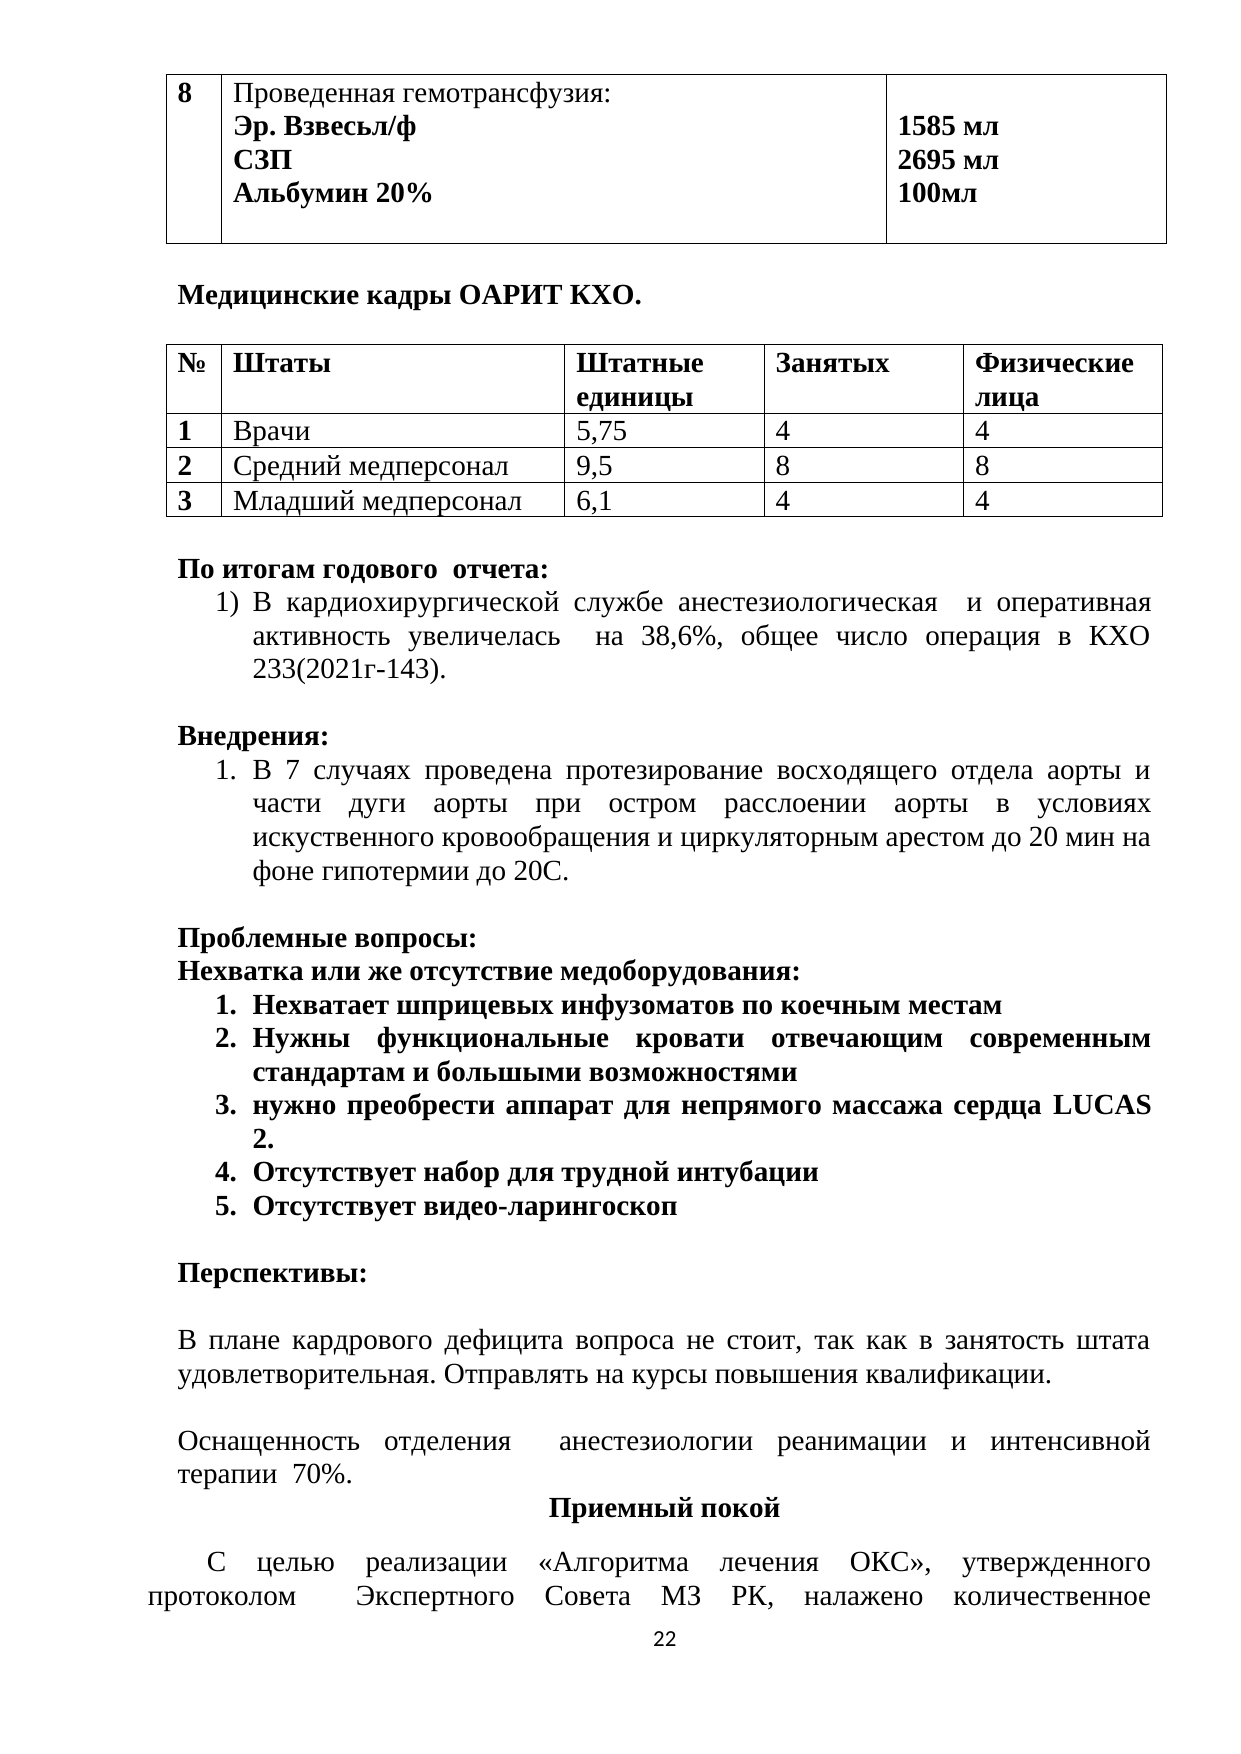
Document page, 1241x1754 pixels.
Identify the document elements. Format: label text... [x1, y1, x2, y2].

table_cell 4 [765, 414, 963, 447]
table_cell 3 [167, 483, 221, 516]
list Проблемные вопросы: [177, 920, 1152, 953]
table_cell Младший медперсонал [222, 483, 564, 516]
list В плане кардрового дефицита вопроса не стоит, так как в занятость штата удовлетворительная. Отправлять на курсы повышения квалификации. [177, 1322, 1152, 1389]
table_cell 4 [964, 414, 1162, 447]
text Приемный покой [177, 1490, 1152, 1523]
list нужно преобрести аппарат для непрямого массажа сердца LUCAS 2. [215, 1087, 1152, 1154]
table_cell 5,75 [565, 414, 764, 447]
table_header Занятых [765, 345, 963, 412]
table_header Штаты [222, 345, 564, 412]
table_header № [167, 345, 221, 412]
list Нужны функциональные кровати отвечающим современным стандартам и большыми возможностями [215, 1020, 1152, 1087]
table_cell 8 [765, 448, 963, 482]
list Перспективы: [177, 1255, 1152, 1289]
list Внедрения: [177, 718, 1152, 752]
table_cell Врачи [222, 414, 564, 447]
table_cell 4 [765, 483, 963, 516]
table_cell 4 [964, 483, 1162, 516]
table_cell 8 [167, 75, 221, 243]
table_header Физические лица [964, 345, 1162, 412]
text Медицинские кадры ОАРИТ КХО. [177, 277, 1152, 311]
list Отсутствует набор для трудной интубации [215, 1154, 1152, 1188]
text Нехватка или же отсутствие медоборудования: [177, 953, 1152, 987]
table_cell Проведенная гемотрансфузия: Эр. Взвесьл/ф СЗП Альбумин 20% [222, 75, 886, 243]
list В кардиохирургической службе анестезиологическая и оперативная активность увеличелась на 38,6%, общее число операция в КХО 233(2021г-143). [215, 584, 1152, 685]
list Отсутствует видео-ларингоскоп [215, 1188, 1152, 1222]
table_cell 8 [964, 448, 1162, 482]
list В 7 случаях проведена протезирование восходящего отдела аорты и части дуги аорты при остром расслоении аорты в условиях искуственного кровообращения и циркуляторным арестом до 20 мин на фоне гипотермии до 20С. [215, 752, 1152, 886]
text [148, 1544, 1152, 1611]
table_cell 2 [167, 448, 221, 482]
text По итогам годового отчета: [177, 551, 1152, 584]
list Оснащенность отделения анестезиологии реанимации и интенсивной терапии 70%. [177, 1423, 1152, 1490]
table_cell Средний медперсонал [222, 448, 564, 482]
list Нехватает шприцевых инфузоматов по коечным местам [215, 987, 1152, 1020]
table_cell 1585 мл 2695 мл 100мл [887, 75, 1166, 243]
table_cell 9,5 [565, 448, 764, 482]
table_cell 6,1 [565, 483, 764, 516]
table_cell 1 [167, 414, 221, 447]
table_header Штатные единицы [565, 345, 764, 412]
